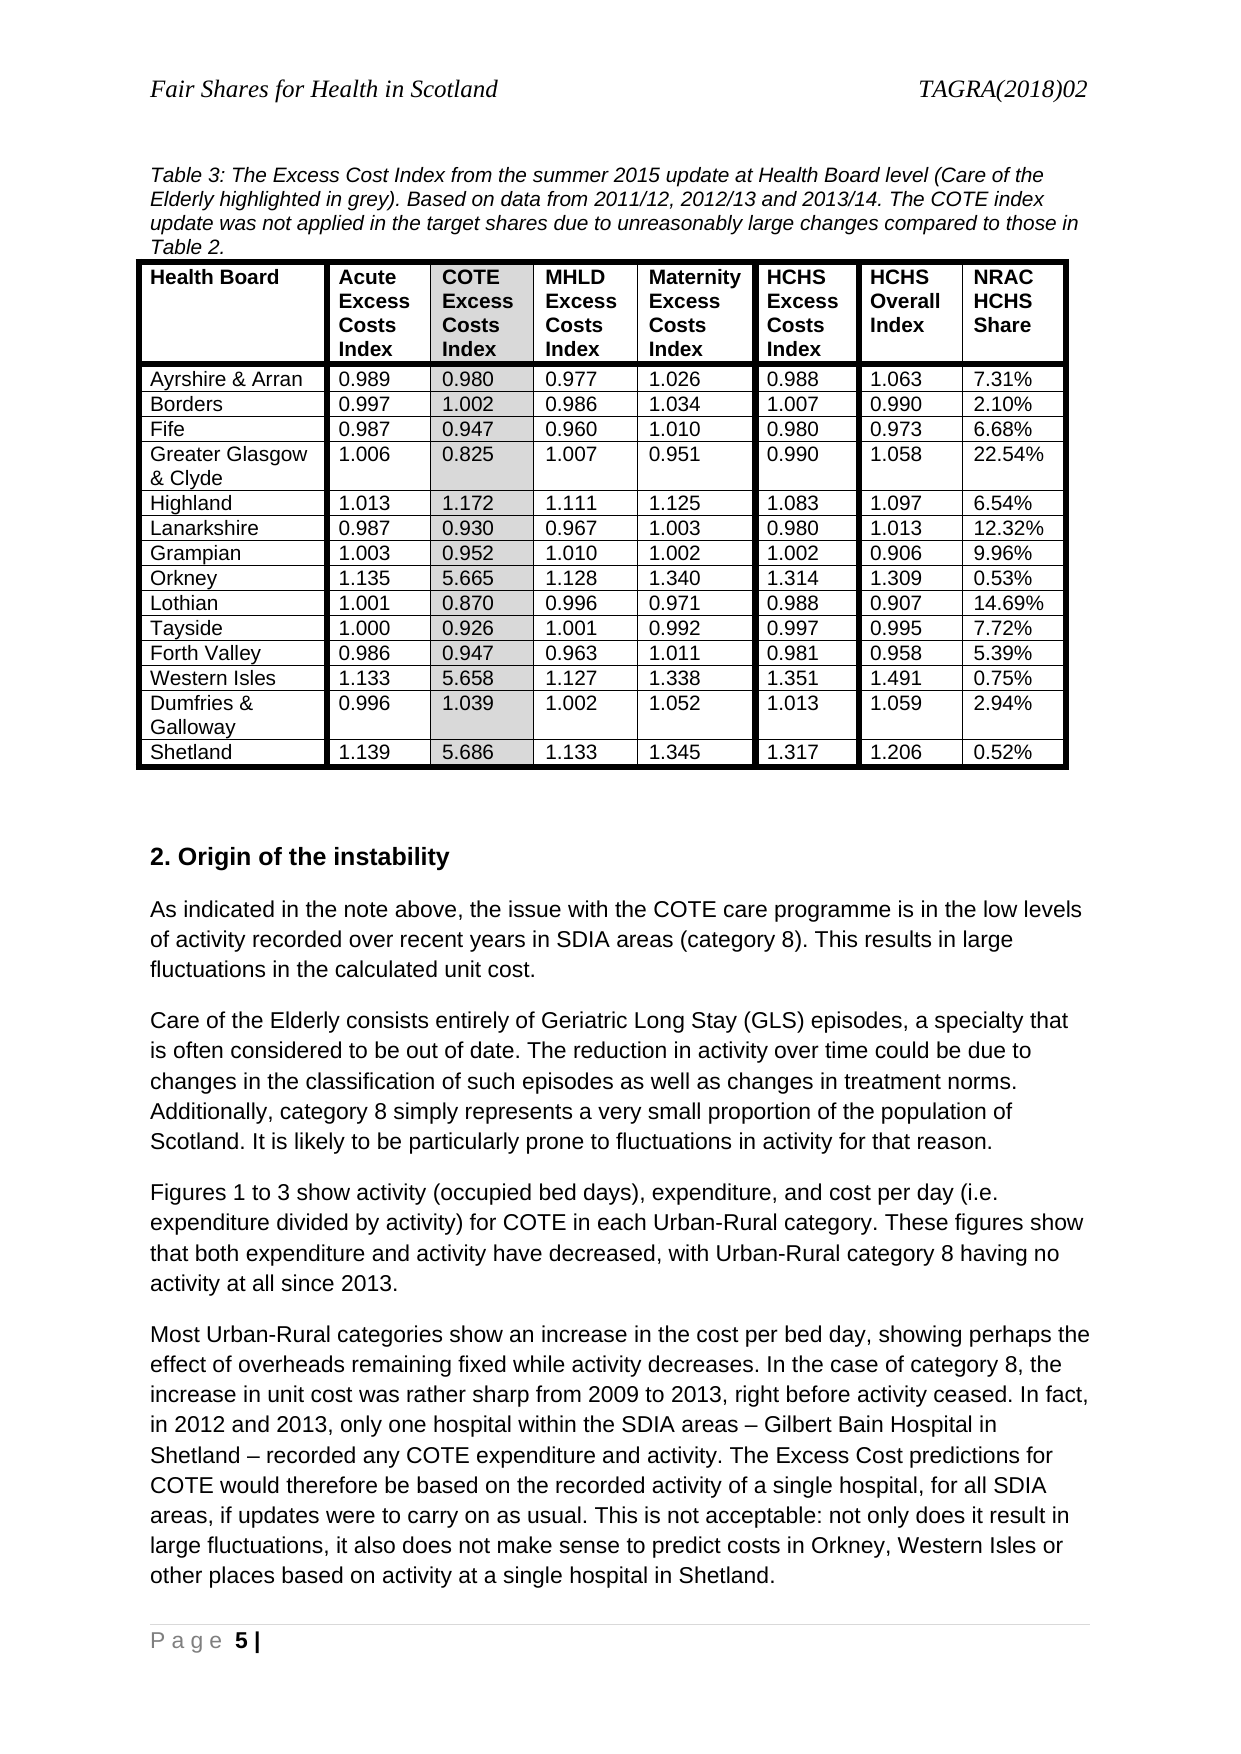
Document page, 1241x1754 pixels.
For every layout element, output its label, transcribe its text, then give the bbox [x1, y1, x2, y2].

table_cell 1.000 [330, 616, 430, 640]
table_cell 1.010 [534, 541, 637, 565]
table_cell 0.825 [431, 442, 533, 490]
table_cell 1.003 [638, 516, 752, 540]
table_cell 1.491 [862, 666, 962, 690]
table_cell Ayrshire & Arran [142, 367, 324, 391]
table_cell 0.997 [330, 392, 430, 416]
table_cell 1.351 [759, 666, 856, 690]
table_header Health Board [142, 265, 324, 361]
table_cell 0.986 [330, 641, 430, 665]
table_cell 0.926 [431, 616, 533, 640]
table_header Acute Excess Costs Index [330, 265, 430, 361]
table_cell Forth Valley [142, 641, 324, 665]
table_cell 1.059 [862, 691, 962, 739]
table_cell 1.111 [534, 491, 637, 515]
table_cell 0.996 [534, 591, 637, 615]
table_header COTE Excess Costs Index [431, 265, 533, 361]
text As indicated in the note above, the issue with the COTE care programme is in the low levels of activity recorded over recent years in SDIA areas (category 8). This results in large fluctuations in the calculated unit cost. [150, 896, 1090, 983]
table_cell 0.960 [534, 417, 637, 441]
table_cell Tayside [142, 616, 324, 640]
table_cell 1.002 [431, 392, 533, 416]
table_cell 22.54% [963, 442, 1063, 490]
table_cell Western Isles [142, 666, 324, 690]
table_cell 0.930 [431, 516, 533, 540]
table_cell Lanarkshire [142, 516, 324, 540]
table_cell 1.006 [330, 442, 430, 490]
table_cell 0.951 [638, 442, 752, 490]
table_cell 1.013 [330, 491, 430, 515]
table_cell 1.139 [330, 740, 430, 764]
table_cell 1.135 [330, 566, 430, 590]
table_cell 0.995 [862, 616, 962, 640]
table_cell 1.127 [534, 666, 637, 690]
subtitle 2. Origin of the instability [150, 842, 1090, 871]
table_cell 5.665 [431, 566, 533, 590]
table_cell 0.53% [963, 566, 1063, 590]
table_cell 14.69% [963, 591, 1063, 615]
text Table 3: The Excess Cost Index from the summer 2015 update at Health Board level (Care of the Elderly highlighted in grey). Based on data from 2011/12, 2012/13 and 2013/14. The COTE index update was not applied in the target shares due to unreasonably large changes compared to those in Table 2. [150, 163, 1090, 259]
table_cell 0.906 [862, 541, 962, 565]
table_cell 0.981 [759, 641, 856, 665]
table_cell 1.097 [862, 491, 962, 515]
table_cell 1.317 [759, 740, 856, 764]
table_cell 0.988 [759, 367, 856, 391]
table_cell 0.52% [963, 740, 1063, 764]
table_cell 0.75% [963, 666, 1063, 690]
table_cell 1.345 [638, 740, 752, 764]
table_cell 1.206 [862, 740, 962, 764]
table_cell 1.172 [431, 491, 533, 515]
table_cell 1.039 [431, 691, 533, 739]
table_cell 5.658 [431, 666, 533, 690]
table_cell 0.986 [534, 392, 637, 416]
table_cell 7.31% [963, 367, 1063, 391]
table_cell Shetland [142, 740, 324, 764]
text Care of the Elderly consists entirely of Geriatric Long Stay (GLS) episodes, a specialty that is often considered to be out of date. The reduction in activity over time could be due to changes in the classification of such episodes as well as changes in treatment norms. Additionally, category 8 simply represents a very small proportion of the population of Scotland. It is likely to be particularly prone to fluctuations in activity for that reason. [150, 1007, 1090, 1154]
table_cell Fife [142, 417, 324, 441]
table_cell 1.052 [638, 691, 752, 739]
table_cell 1.063 [862, 367, 962, 391]
table_cell 0.988 [759, 591, 856, 615]
table_cell 0.958 [862, 641, 962, 665]
table_cell 0.907 [862, 591, 962, 615]
table_cell 1.083 [759, 491, 856, 515]
table_cell 6.68% [963, 417, 1063, 441]
table_cell 12.32% [963, 516, 1063, 540]
table_cell 1.013 [862, 516, 962, 540]
table_cell 1.002 [638, 541, 752, 565]
table_cell 2.10% [963, 392, 1063, 416]
table_cell 1.003 [330, 541, 430, 565]
table_cell Lothian [142, 591, 324, 615]
table_cell 1.034 [638, 392, 752, 416]
table_cell 0.980 [759, 516, 856, 540]
table_cell Dumfries & Galloway [142, 691, 324, 739]
table_header Maternity Excess Costs Index [638, 265, 752, 361]
table_cell 1.133 [330, 666, 430, 690]
table_cell 0.997 [759, 616, 856, 640]
table_cell 0.989 [330, 367, 430, 391]
table_cell 7.72% [963, 616, 1063, 640]
table_cell 1.338 [638, 666, 752, 690]
table_cell 1.026 [638, 367, 752, 391]
table_cell 0.980 [431, 367, 533, 391]
table_cell 1.128 [534, 566, 637, 590]
table_cell 6.54% [963, 491, 1063, 515]
table_cell 1.125 [638, 491, 752, 515]
table_cell 1.007 [534, 442, 637, 490]
text Most Urban-Rural categories show an increase in the cost per bed day, showing perhaps the effect of overheads remaining fixed while activity decreases. In the case of category 8, the increase in unit cost was rather sharp from 2009 to 2013, right before activity ceased. In fact, in 2012 and 2013, only one hospital within the SDIA areas – Gilbert Bain Hospital in Shetland – recorded any COTE expenditure and activity. The Excess Cost predictions for COTE would therefore be based on the recorded activity of a single hospital, for all SDIA areas, if updates were to carry on as usual. This is not acceptable: not only does it result in large fluctuations, it also does not make sense to predict costs in Orkney, Western Isles or other places based on activity at a single hospital in Shetland. [150, 1321, 1090, 1589]
table_cell 0.973 [862, 417, 962, 441]
table_cell Borders [142, 392, 324, 416]
table_cell 0.996 [330, 691, 430, 739]
table_cell 0.977 [534, 367, 637, 391]
table_cell 0.990 [759, 442, 856, 490]
table_cell Highland [142, 491, 324, 515]
table_cell 0.952 [431, 541, 533, 565]
table_cell 1.001 [330, 591, 430, 615]
table_cell 0.980 [759, 417, 856, 441]
table_cell 0.992 [638, 616, 752, 640]
table_cell 0.947 [431, 417, 533, 441]
table_cell 0.963 [534, 641, 637, 665]
table_cell 0.967 [534, 516, 637, 540]
table_cell 0.971 [638, 591, 752, 615]
table_cell 1.010 [638, 417, 752, 441]
table_cell 1.011 [638, 641, 752, 665]
table_cell 1.309 [862, 566, 962, 590]
table_cell Grampian [142, 541, 324, 565]
table_cell 1.340 [638, 566, 752, 590]
table_cell 1.013 [759, 691, 856, 739]
table_cell 5.39% [963, 641, 1063, 665]
table_cell 1.133 [534, 740, 637, 764]
table_header HCHS Overall Index [862, 265, 962, 361]
table_cell 1.002 [759, 541, 856, 565]
table_cell Orkney [142, 566, 324, 590]
table_cell 5.686 [431, 740, 533, 764]
table_cell 0.987 [330, 516, 430, 540]
table_cell 1.007 [759, 392, 856, 416]
table_cell 1.058 [862, 442, 962, 490]
table_cell 1.002 [534, 691, 637, 739]
table_cell 2.94% [963, 691, 1063, 739]
table_header MHLD Excess Costs Index [534, 265, 637, 361]
table_cell 1.001 [534, 616, 637, 640]
table_cell 1.314 [759, 566, 856, 590]
table_cell 0.870 [431, 591, 533, 615]
table_header NRAC HCHS Share [963, 265, 1063, 361]
table_cell Greater Glasgow & Clyde [142, 442, 324, 490]
table_header HCHS Excess Costs Index [759, 265, 856, 361]
table_cell 9.96% [963, 541, 1063, 565]
text Figures 1 to 3 show activity (occupied bed days), expenditure, and cost per day (i.e. expenditure divided by activity) for COTE in each Urban-Rural category. These figures show that both expenditure and activity have decreased, with Urban-Rural category 8 having no activity at all since 2013. [150, 1179, 1090, 1296]
table_cell 0.987 [330, 417, 430, 441]
table_cell 0.947 [431, 641, 533, 665]
table_cell 0.990 [862, 392, 962, 416]
